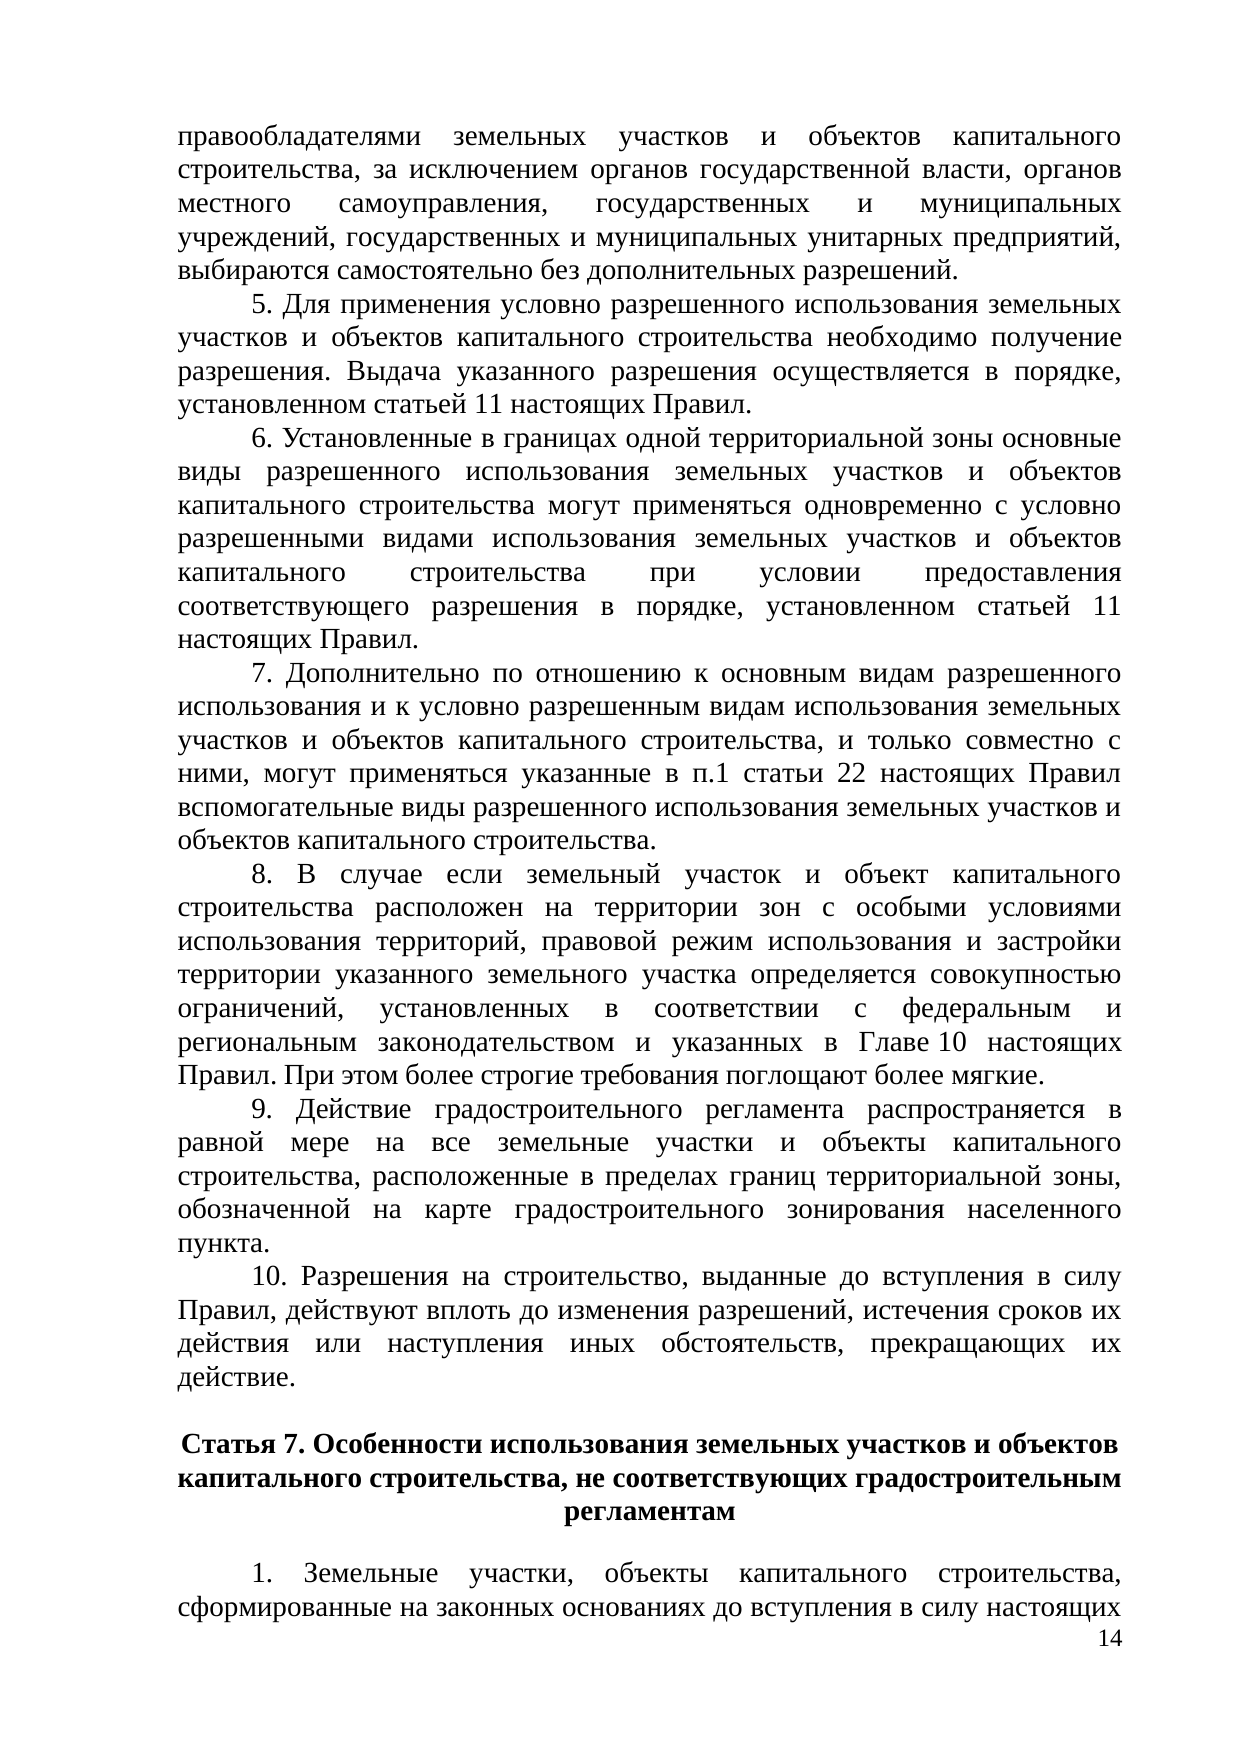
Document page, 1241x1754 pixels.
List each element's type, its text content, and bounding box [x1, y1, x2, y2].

text 5. Для применения условно разрешенного использования земельных участков и объектов капитального строительства необходимо получение разрешения. Выдача указанного разрешения осуществляется в порядке, установленном статьей 11 настоящих Правил. [177, 286, 1122, 420]
text 6. Установленные в границах одной территориальной зоны основные виды разрешенного использования земельных участков и объектов капитального строительства могут применяться одновременно с условно разрешенными видами использования земельных участков и объектов капитального строительства при условии предоставления соответствующего разрешения в порядке, установленном статьей 11 настоящих Правил. [177, 420, 1122, 655]
text 9. Действие градостроительного регламента распространяется в равной мере на все земельные участки и объекты капитального строительства, расположенные в пределах границ территориальной зоны, обозначенной на карте градостроительного зонирования населенного пункта. [177, 1091, 1122, 1258]
subtitle Статья 7. Особенности использования земельных участков и объектов капитального строительства, не соответствующих градостроительным регламентам [177, 1426, 1122, 1527]
text 8. В случае если земельный участок и объект капитального строительства расположен на территории зон с особыми условиями использования территорий, правовой режим использования и застройки территории указанного земельного участка определяется совокупностью ограничений, установленных в соответствии с федеральным и региональным законодательством и указанных в Главе 10 настоящих Правил. При этом более строгие требования поглощают более мягкие. [177, 856, 1122, 1091]
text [177, 118, 1122, 286]
text 7. Дополнительно по отношению к основным видам разрешенного использования и к условно разрешенным видам использования земельных участков и объектов капитального строительства, и только совместно с ними, могут применяться указанные в п.1 статьи 22 настоящих Правил вспомогательные виды разрешенного использования земельных участков и объектов капитального строительства. [177, 655, 1122, 856]
text 10. Разрешения на строительство, выданные до вступления в силу Правил, действуют вплоть до изменения разрешений, истечения сроков их действия или наступления иных обстоятельств, прекращающих их действие. [177, 1258, 1122, 1393]
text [177, 1556, 1122, 1623]
